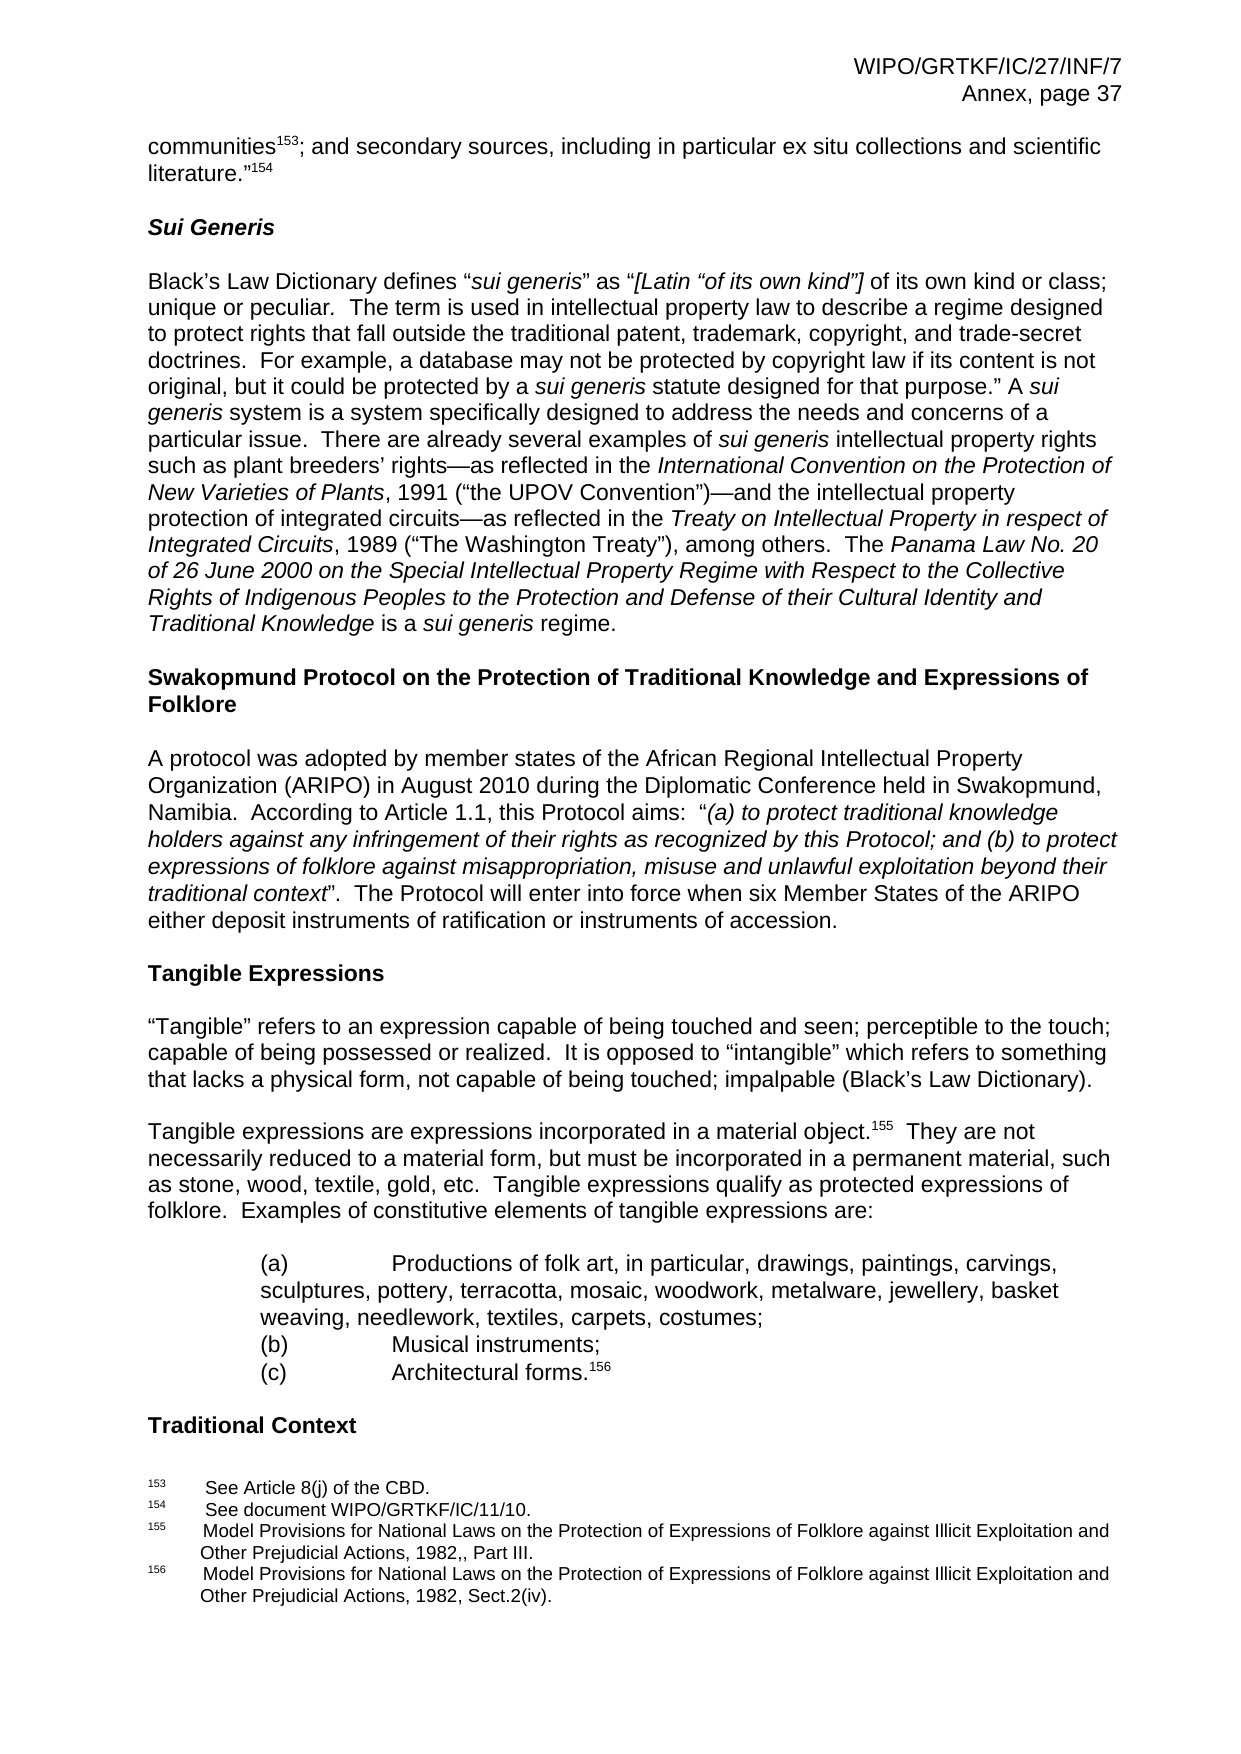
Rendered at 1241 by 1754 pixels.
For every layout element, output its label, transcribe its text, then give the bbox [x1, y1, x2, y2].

text “Tangible” refers to an expression capable of being touched and seen; perceptible to the touch; capable of being possessed or realized. It is opposed to “intangible” which refers to something that lacks a physical form, not capable of being touched; impalpable (Black’s Law Dictionary). [148, 1013, 1122, 1092]
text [148, 132, 1122, 186]
text Swakopmund Protocol on the Protection of Traditional Knowledge and Expressions of Folklore [148, 663, 1122, 717]
text Tangible expressions are expressions incorporated in a material object. They are not necessarily reduced to a material form, but must be incorporated in a permanent material, such as stone, wood, textile, gold, etc. Tangible expressions qualify as protected expressions of folklore. Examples of constitutive elements of tangible expressions are: [148, 1118, 1122, 1224]
list Musical instruments; [260, 1331, 1122, 1358]
list Productions of folk art, in particular, drawings, paintings, carvings, sculptures, pottery, terracotta, mosaic, woodwork, metalware, jewellery, basket weaving, needlework, textiles, carpets, costumes; [260, 1250, 1122, 1331]
text Tangible Expressions [148, 960, 1122, 986]
list Architectural forms. [260, 1358, 1122, 1385]
text Sui Generis [148, 213, 1122, 241]
text A protocol was adopted by member states of the African Regional Intellectual Property Organization (ARIPO) in August 2010 during the Diplomatic Conference held in . According to Article 1.1, this Protocol aims: “(a) to protect traditional knowledge holders against any infringement of their rights as recognized by this Protocol; and (b) to protect expressions of folklore against misappropriation, misuse and unlawful exploitation beyond their traditional context”. The Protocol will enter into force when six Member States of the ARIPO either deposit instruments of ratification or instruments of accession. [148, 744, 1122, 934]
text Black’s Law Dictionary defines “sui generis” as “[Latin “of its own kind”] of its own kind or class; unique or peculiar. The term is used in intellectual property law to describe a regime designed to protect rights that fall outside the traditional patent, trademark, copyright, and trade-secret doctrines. For example, a database may not be protected by copyright law if its content is not original, but it could be protected by a sui generis statute designed for that purpose.” A sui generis system is a system specifically designed to address the needs and concerns of a particular issue. There are already several examples of sui generis intellectual property rights such as plant breeders’ rights—as reflected in the International Convention on the Protection of New Varieties of Plants, 1991 (“the UPOV Convention”)—and the intellectual property protection of integrated circuits—as reflected in the Treaty on Intellectual Property in respect of Integrated Circuits, 1989 (“The Washington Treaty”), among others. The Panama Law No. 20 of 26 June 2000 on the Special Intellectual Property Regime with Respect to the Collective Rights of Indigenous Peoples to the Protection and Defense of their Cultural Identity and Traditional Knowledge is a sui generis regime. [148, 268, 1122, 637]
text Traditional Context [148, 1412, 1122, 1438]
